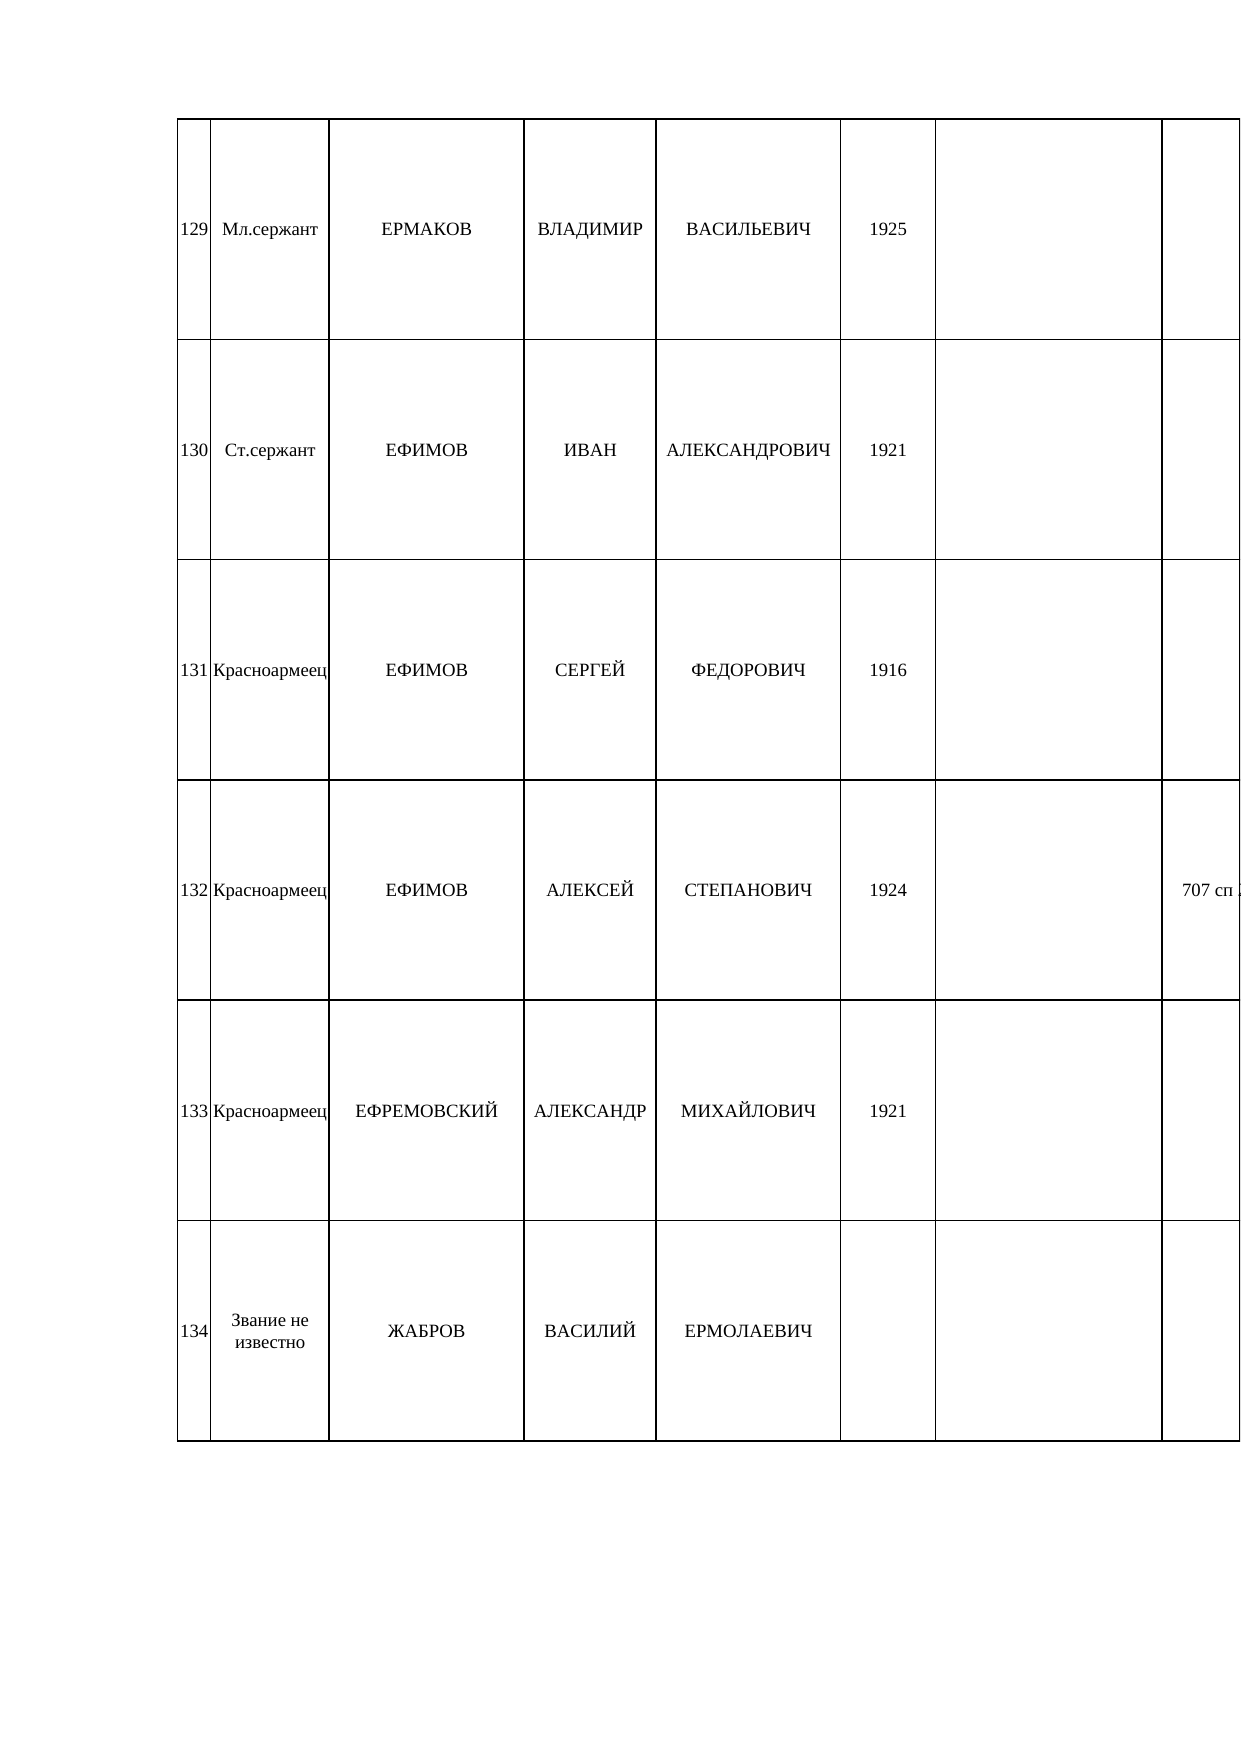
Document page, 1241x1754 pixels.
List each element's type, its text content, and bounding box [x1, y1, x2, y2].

table_cell Красноармеец [211, 560, 328, 779]
table_cell [936, 1001, 1161, 1220]
table_cell [936, 120, 1161, 338]
table_cell СТЕПАНОВИЧ [657, 781, 840, 999]
table_cell 1916 [841, 560, 935, 779]
table_cell [1163, 560, 1239, 779]
table_cell 131 [178, 560, 210, 779]
table_cell 133 [178, 1001, 210, 1220]
table_cell [1163, 120, 1239, 338]
table_cell ФЕДОРОВИЧ [657, 560, 840, 779]
table_cell ЕФИМОВ [330, 340, 523, 559]
table_cell 130 [178, 340, 210, 559]
table_cell ЕФИМОВ [330, 560, 523, 779]
table_cell [1163, 1001, 1239, 1220]
table_cell ЕФРЕМОВСКИЙ [330, 1001, 523, 1220]
table_cell 1921 [841, 1001, 935, 1220]
table_cell Красноармеец [211, 1001, 328, 1220]
table_cell ЕРМАКОВ [330, 120, 523, 338]
table_cell ИВАН [525, 340, 655, 559]
table_cell [841, 1221, 935, 1440]
table_cell АЛЕКСЕЙ [525, 781, 655, 999]
table_cell АЛЕКСАНДР [525, 1001, 655, 1220]
table_cell [936, 781, 1161, 999]
table_cell ЕФИМОВ [330, 781, 523, 999]
table_cell 707 сп 215 сд, [1163, 781, 1239, 999]
table_cell ВАСИЛИЙ [525, 1221, 655, 1440]
table_cell [936, 340, 1161, 559]
table_cell Красноармеец [211, 781, 328, 999]
table_cell МИХАЙЛОВИЧ [657, 1001, 840, 1220]
table_cell 132 [178, 781, 210, 999]
table_cell ЖАБРОВ [330, 1221, 523, 1440]
table_cell Звание не известно [211, 1221, 328, 1440]
table_cell СЕРГЕЙ [525, 560, 655, 779]
table_cell ЕРМОЛАЕВИЧ [657, 1221, 840, 1440]
table_cell 1925 [841, 120, 935, 338]
table_cell 1921 [841, 340, 935, 559]
table_cell АЛЕКСАНДРОВИЧ [657, 340, 840, 559]
table_cell [936, 560, 1161, 779]
table_cell Ст.сержант [211, 340, 328, 559]
table_cell 134 [178, 1221, 210, 1440]
table_cell ВАСИЛЬЕВИЧ [657, 120, 840, 338]
table_cell 1924 [841, 781, 935, 999]
table_cell 129 [178, 120, 210, 338]
table_cell ВЛАДИМИР [525, 120, 655, 338]
table_cell Мл.сержант [211, 120, 328, 338]
table_cell [936, 1221, 1161, 1440]
table_cell [1163, 340, 1239, 559]
table_cell [1163, 1221, 1239, 1440]
